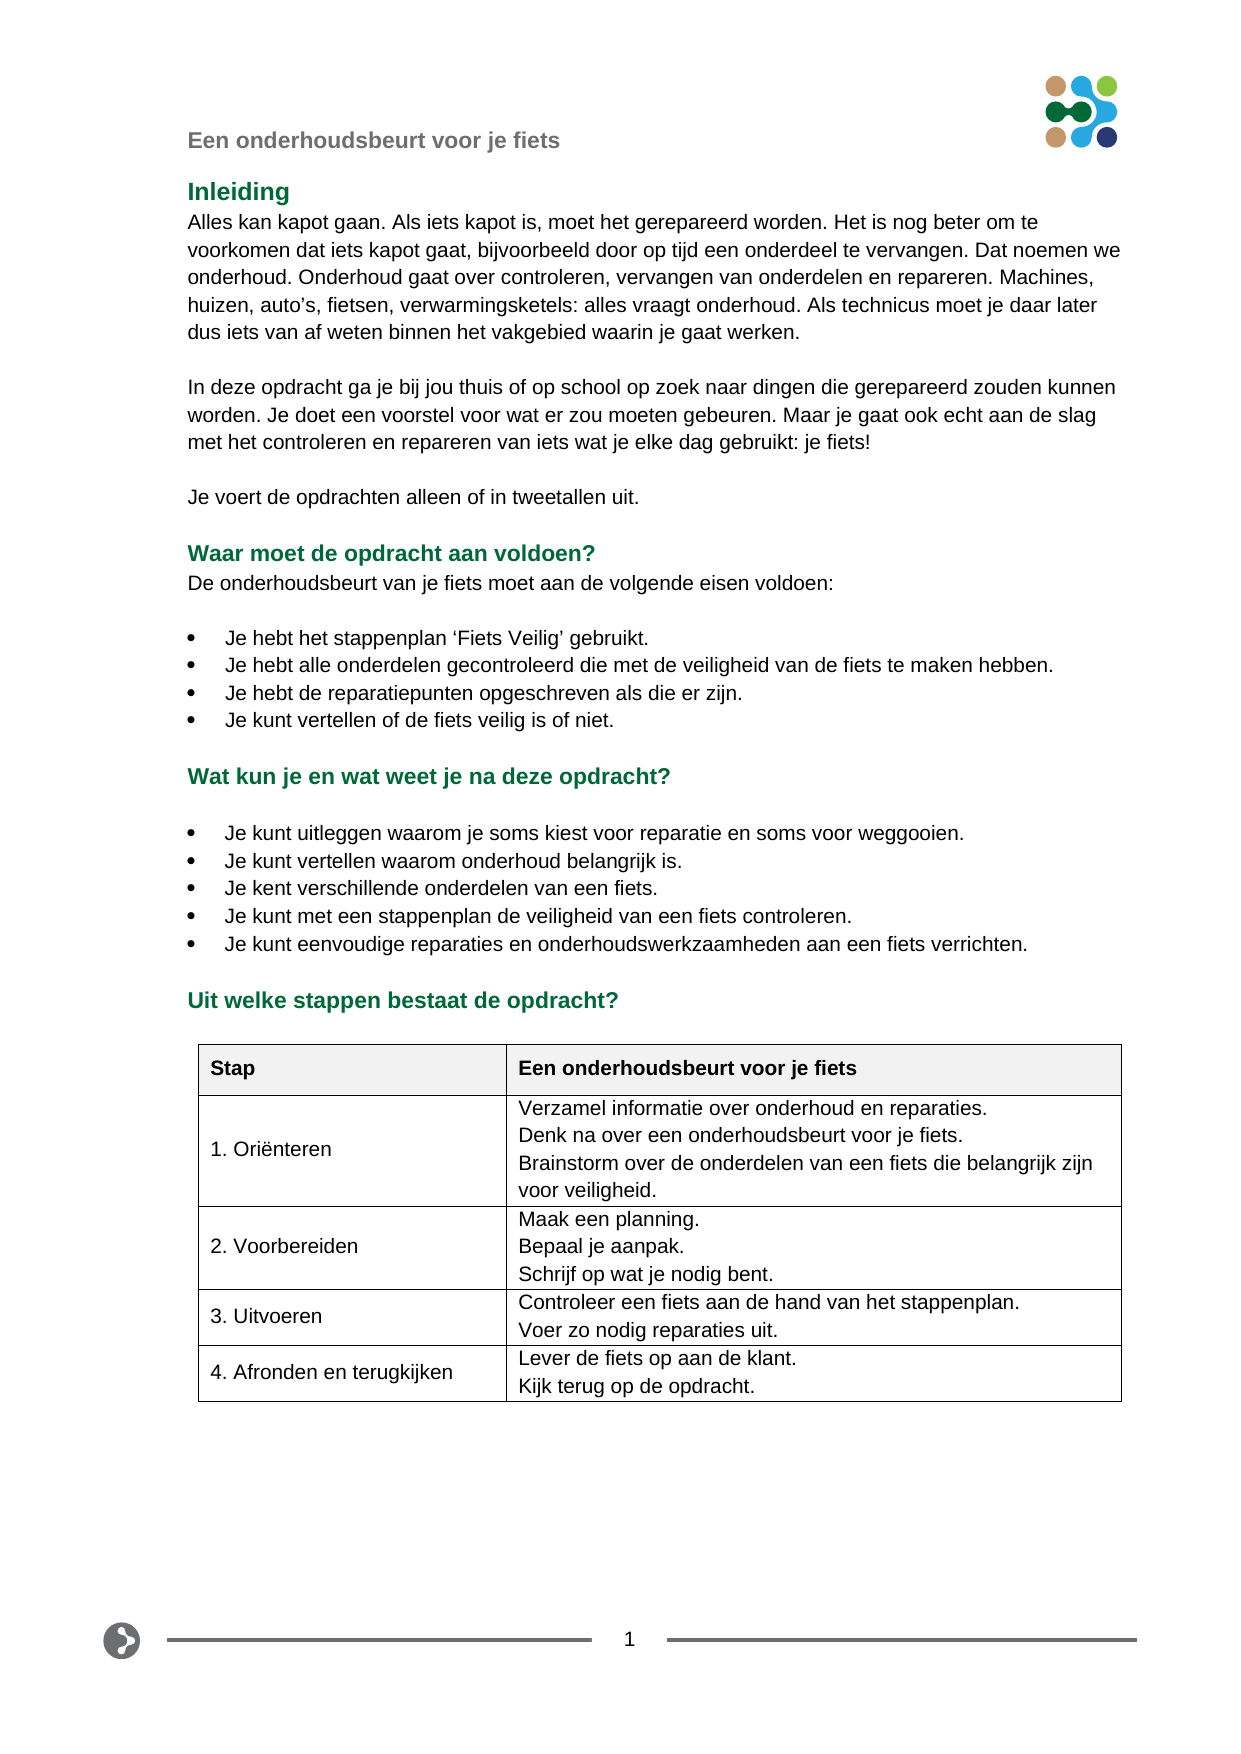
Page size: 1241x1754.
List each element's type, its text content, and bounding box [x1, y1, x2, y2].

table_cell Verzamel informatie over onderhoud en reparaties. Denk na over een onderhoudsbeurt voor je fiets. Brainstorm over de onderdelen van een fiets die belangrijk zijn voor veiligheid. [507, 1096, 1121, 1206]
table_cell 1. Oriënteren [199, 1096, 506, 1206]
table_cell Maak een planning. Bepaal je aanpak. Schrijf op wat je nodig bent. [507, 1207, 1121, 1289]
table_cell Lever de fiets op aan de klant. Kijk terug op de opdracht. [507, 1346, 1121, 1401]
table_header Een onderhoudsbeurt voor je fiets [507, 1045, 1121, 1094]
list Je kent verschillende onderdelen van een fiets. [187, 876, 1122, 900]
text Wat kun je en wat weet je na deze opdracht? [187, 763, 1122, 790]
table_header Stap [199, 1045, 506, 1094]
table_cell 4. Afronden en terugkijken [199, 1346, 506, 1401]
list Je kunt uitleggen waarom je soms kiest voor reparatie en soms voor weggooien. [187, 821, 1122, 845]
table_cell Controleer een fiets aan de hand van het stappenplan. Voer zo nodig reparaties uit. [507, 1290, 1121, 1345]
table_cell 3. Uitvoeren [199, 1290, 506, 1345]
list Je kunt vertellen of de fiets veilig is of niet. [187, 708, 1122, 760]
text De onderhoudsbeurt van je fiets moet aan de volgende eisen voldoen: [187, 570, 1122, 594]
text Alles kan kapot gaan. Als iets kapot is, moet het gerepareerd worden. Het is nog beter om te voorkomen dat iets kapot gaat, bijvoorbeeld door op tijd een onderdeel te vervangen. Dat noemen we onderhoud. Onderhoud gaat over controleren, vervangen van onderdelen en repareren. Machines, huizen, auto’s, fietsen, verwarmingsketels: alles vraagt onderhoud. Als technicus moet je daar later dus iets van af weten binnen het vakgebied waarin je gaat werken. [187, 210, 1122, 344]
text Je voert de opdrachten alleen of in tweetallen uit. [187, 485, 1122, 509]
list Je hebt alle onderdelen gecontroleerd die met de veiligheid van de fiets te maken hebben. [187, 653, 1122, 677]
text Waar moet de opdracht aan voldoen? [187, 540, 1122, 567]
list Je kunt eenvoudige reparaties en onderhoudswerkzaamheden aan een fiets verrichten. [187, 931, 1122, 956]
list Je kunt vertellen waarom onderhoud belangrijk is. [187, 849, 1122, 873]
list Je hebt de reparatiepunten opgeschreven als die er zijn. [187, 681, 1122, 705]
table_cell 2. Voorbereiden [199, 1207, 506, 1289]
text Inleiding [187, 177, 1122, 206]
list Je hebt het stappenplan ‘Fiets Veilig’ gebruikt. [187, 625, 1122, 649]
list Je kunt met een stappenplan de veiligheid van een fiets controleren. [187, 904, 1122, 928]
text Uit welke stappen bestaat de opdracht? [187, 987, 1122, 1013]
text In deze opdracht ga je bij jou thuis of op school op zoek naar dingen die gerepareerd zouden kunnen worden. Je doet een voorstel voor wat er zou moeten gebeuren. Maar je gaat ook echt aan de slag met het controleren en repareren van iets wat je elke dag gebruikt: je fiets! [187, 375, 1122, 454]
